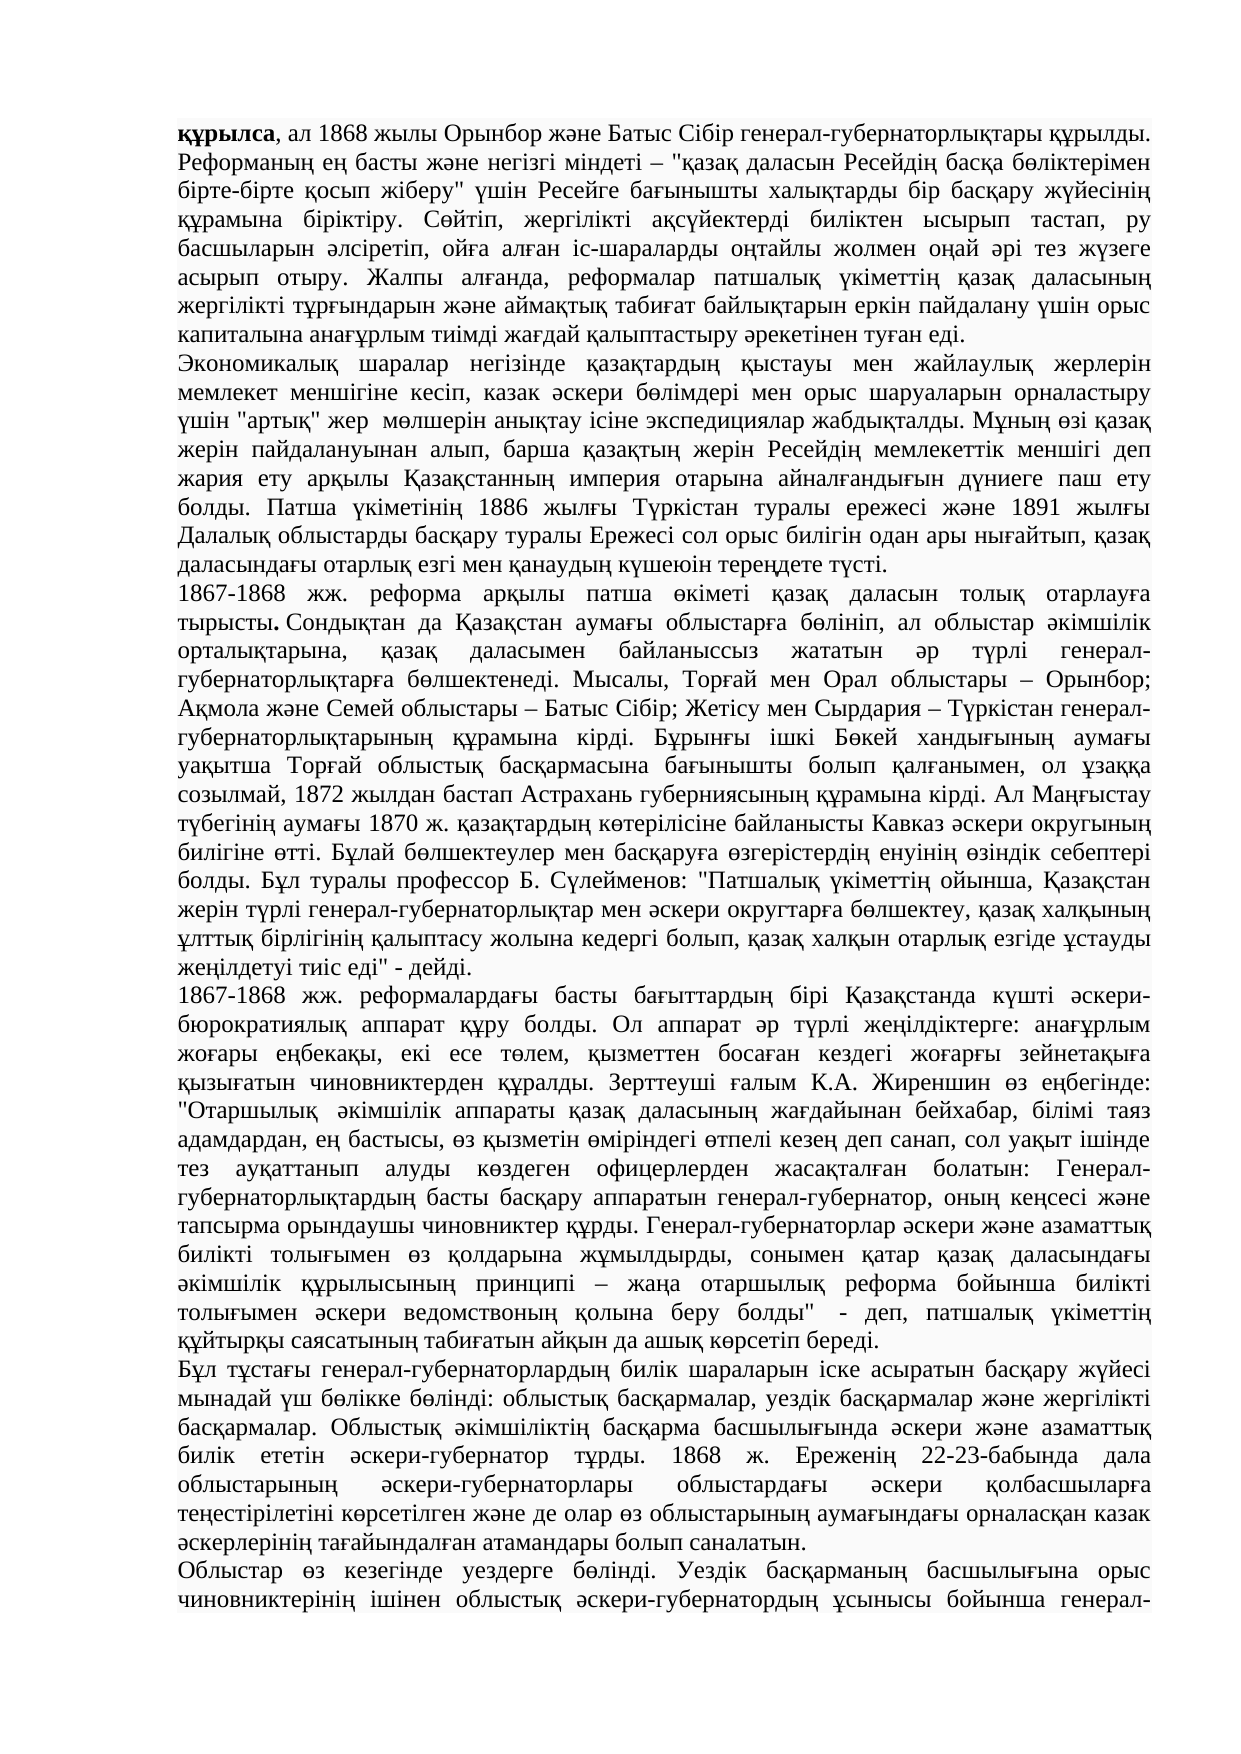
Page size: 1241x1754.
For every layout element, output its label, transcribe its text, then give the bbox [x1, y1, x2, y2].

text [177, 118, 1152, 348]
text 1867-1868 жж. реформа арқылы патша өкіметі қазақ даласын толық отарлауға тырысты. Сондықтан да Қазақстан аумағы облыстарға бөлініп, ал облыстар әкімшілік орталықтарына, қазақ даласымен байланыссыз жататын әр түрлі генерал-губернаторлықтарға бөлшектенеді. Мысалы, Торғай мен Орал облыстары – Орынбор; Ақмола және Семей облыстары – Батыс Сібір; Жетісу мен Сырдария – Түркістан генерал-губернаторлықтарының құрамына кірді. Бұрынғы ішкі Бөкей хандығының аумағы уақытша Торғай облыстық басқармасына бағынышты болып қалғанымен, ол ұзаққа созылмай, 1872 жылдан бастап Астрахань губерниясының құрамына кірді. Ал Маңғыстау түбегінің аумағы 1870 ж. қазақтардың көтерілісіне байланысты Кавказ әскери округының билігіне өтті. Бұлай бөлшектеулер мен басқаруға өзгерістердің енуінің өзіндік себептері болды. Бұл туралы профессор Б. Сүлейменов: "Патшалық үкіметтің ойынша, Қазақстан жерін түрлі генерал-губернаторлықтар мен әскери округтарға бөлшектеу, қазақ халқының ұлттық бірлігінің қалыптасу жолына кедергі болып, қазақ халқын отарлық езгіде ұстауды жеңілдетуі тиіс еді" - дейді. [177, 578, 1152, 981]
text Бұл тұстағы генерал-губернаторлардың билік шараларын іске асыратын басқару жүйесі мынадай үш бөлікке бөлінді: облыстық басқармалар, уездік басқармалар және жергілікті басқармалар. Облыстық әкімшіліктің басқарма басшылығында әскери және азаматтық билік ететін әскери-губернатор тұрды. 1868 ж. Ереженің 22-23-бабында дала облыстарының әскери-губернаторлары облыстардағы әскери қолбасшыларға теңестірілетіні көрсетілген және де олар өз облыстарының аумағындағы орналасқан казак әскерлерінің тағайындалған атамандары болып саналатын. [177, 1354, 1152, 1556]
text 1867-1868 жж. реформалардағы басты бағыттардың бірі Қазақстанда күшті әскери-бюрократиялық аппарат құру болды. Ол аппарат әр түрлі жеңілдіктерге: анағұрлым жоғары еңбекақы, екі есе төлем, қызметтен босаған кездегі жоғарғы зейнетақыға қызығатын чиновниктерден құралды. Зерттеуші ғалым К.А. Жиреншин өз еңбегінде: "Отаршылық әкімшілік аппараты қазақ даласының жағдайынан бейхабар, білімі таяз адамдардан, ең бастысы, өз қызметін өміріндегі өтпелі кезең деп санап, сол уақыт ішінде тез ауқаттанып алуды көздеген офицерлерден жасақталған болатын: Генерал-губернаторлықтардың басты басқару аппаратын генерал-губернатор, оның кеңсесі және тапсырма орындаушы чиновниктер құрды. Генерал-губернаторлар әскери және азаматтық билікті толығымен өз қолдарына жұмылдырды, сонымен қатар қазақ даласындағы әкімшілік құрылысының принципі – жаңа отаршылық реформа бойынша билікті толығымен әскери ведомствоның қолына беру болды" - деп, патшалық үкіметтің құйтырқы саясатының табиғатын айқын да ашық көрсетіп береді. [177, 981, 1152, 1354]
text Экономикалық шаралар негізінде қазақтардың қыстауы мен жайлаулық жерлерін мемлекет меншігіне кесіп, казак әскери бөлімдері мен орыс шаруаларын орналастыру үшін "артық" жер мөлшерін анықтау ісіне экспедициялар жабдықталды. Мұның өзі қазақ жерін пайдалануынан алып, барша қазақтың жерін Ресейдің мемлекеттік меншігі деп жария ету арқылы Қазақстанның империя отарына айналғандығын дүниеге паш ету болды. Патша үкіметінің 1886 жылғы Түркістан туралы ережесі және 1891 жылғы Далалық облыстарды басқару туралы Ережесі сол орыс билігін одан ары нығайтып, қазақ даласындағы отарлық езгі мен қанаудың күшеюін тереңдете түсті. [177, 348, 1152, 578]
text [177, 1556, 1152, 1613]
